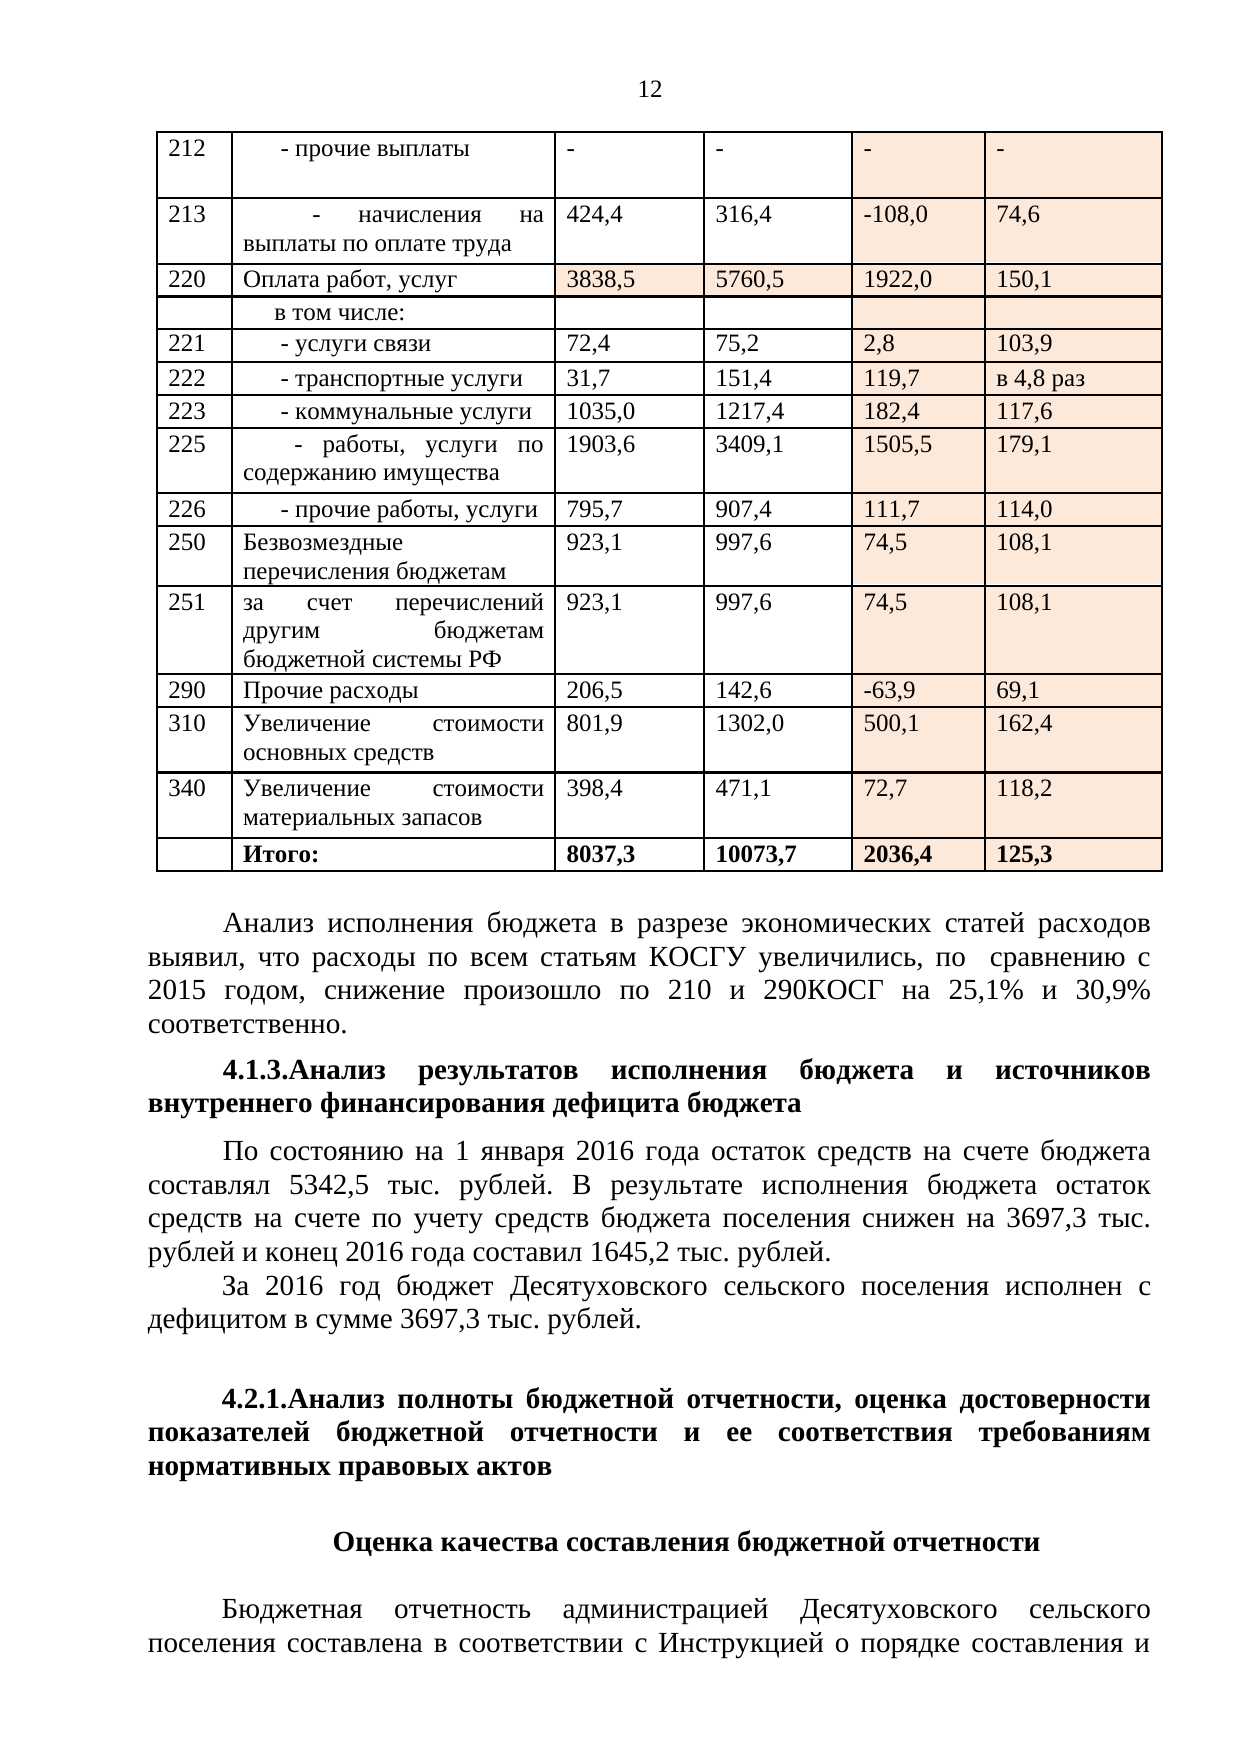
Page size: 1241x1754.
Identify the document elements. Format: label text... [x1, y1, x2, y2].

table_cell 1302,0 [705, 708, 851, 771]
table_cell 310 [158, 708, 231, 771]
table_cell [705, 298, 851, 328]
table_cell 1217,4 [705, 396, 851, 427]
table_cell 250 [158, 527, 231, 584]
table_cell 162,4 [986, 708, 1161, 771]
table_cell 31,7 [556, 363, 703, 394]
table_cell 119,7 [853, 363, 984, 394]
table_cell [158, 839, 231, 870]
table_cell Итого: [233, 839, 554, 870]
table_cell 74,5 [853, 587, 984, 673]
table_cell в 4,8 раз [986, 363, 1161, 394]
table_cell 795,7 [556, 494, 703, 525]
table_cell 226 [158, 494, 231, 525]
table_cell 151,4 [705, 363, 851, 394]
table_cell 907,4 [705, 494, 851, 525]
table_cell 103,9 [986, 330, 1161, 361]
table_cell 108,1 [986, 527, 1161, 584]
table_cell 424,4 [556, 199, 703, 262]
table_cell -108,0 [853, 199, 984, 262]
table_cell [556, 298, 703, 328]
table_cell - [986, 133, 1161, 197]
table_cell 72,4 [556, 330, 703, 361]
table_cell 142,6 [705, 675, 851, 706]
table_cell 223 [158, 396, 231, 427]
table_cell 213 [158, 199, 231, 262]
table_cell 471,1 [705, 774, 851, 837]
table_cell -63,9 [853, 675, 984, 706]
table_cell - транспортные услуги [233, 363, 554, 394]
table_cell 2,8 [853, 330, 984, 361]
table_cell 3409,1 [705, 429, 851, 492]
table_cell 3838,5 [556, 265, 703, 295]
table_cell 74,6 [986, 199, 1161, 262]
table_cell 997,6 [705, 587, 851, 673]
table_cell в том числе: [233, 298, 554, 328]
table_cell 222 [158, 363, 231, 394]
table_cell 1505,5 [853, 429, 984, 492]
table_cell 997,6 [705, 527, 851, 584]
table_cell 8037,3 [556, 839, 703, 870]
table_cell 206,5 [556, 675, 703, 706]
table_cell [853, 298, 984, 328]
table_cell - работы, услуги по содержанию имущества [233, 429, 554, 492]
table_cell 108,1 [986, 587, 1161, 673]
table_cell 2036,4 [853, 839, 984, 870]
table_cell - [853, 133, 984, 197]
table_cell 801,9 [556, 708, 703, 771]
table_cell - услуги связи [233, 330, 554, 361]
table_cell 5760,5 [705, 265, 851, 295]
table_cell - [556, 133, 703, 197]
table_cell [986, 298, 1161, 328]
text Анализ исполнения бюджета в разрезе экономических статей расходов выявил, что расходы по всем статьям КОСГУ увеличились, по сравнению с 2015 годом, снижение произошло по 210 и 290КОСГ на 25,1% и 30,9% соответственно. [148, 905, 1152, 1039]
table_cell 1922,0 [853, 265, 984, 295]
table_cell 150,1 [986, 265, 1161, 295]
text За 2016 год бюджет Десятуховского сельского поселения исполнен с дефицитом в сумме 3697,3 тыс. рублей. [148, 1268, 1152, 1335]
table_cell 220 [158, 265, 231, 295]
table_cell Оплата работ, услуг [233, 265, 554, 295]
table_cell 221 [158, 330, 231, 361]
table_cell 74,5 [853, 527, 984, 584]
table_cell - начисления на выплаты по оплате труда [233, 199, 554, 262]
table_cell 114,0 [986, 494, 1161, 525]
table_cell 117,6 [986, 396, 1161, 427]
table_cell 179,1 [986, 429, 1161, 492]
table_cell 316,4 [705, 199, 851, 262]
table_cell 69,1 [986, 675, 1161, 706]
text 4.2.1.Анализ полноты бюджетной отчетности, оценка достоверности показателей бюджетной отчетности и ее соответствия требованиям нормативных правовых актов [148, 1381, 1152, 1481]
table_cell 500,1 [853, 708, 984, 771]
table_cell 290 [158, 675, 231, 706]
table_cell 111,7 [853, 494, 984, 525]
table_cell Увеличение стоимости основных средств [233, 708, 554, 771]
table_cell 118,2 [986, 774, 1161, 837]
table_cell - прочие выплаты [233, 133, 554, 197]
table_cell - прочие работы, услуги [233, 494, 554, 525]
table_cell за счет перечислений другим бюджетам бюджетной системы РФ [233, 587, 554, 673]
table_cell 125,3 [986, 839, 1161, 870]
table_cell 225 [158, 429, 231, 492]
table_cell Прочие расходы [233, 675, 554, 706]
table_cell Безвозмездные перечисления бюджетам [233, 527, 554, 584]
text Оценка качества составления бюджетной отчетности [148, 1524, 1152, 1558]
table_cell 10073,7 [705, 839, 851, 870]
table_cell 923,1 [556, 527, 703, 584]
table_cell 1903,6 [556, 429, 703, 492]
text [148, 1592, 1152, 1659]
text 4.1.3.Анализ результатов исполнения бюджета и источников внутреннего финансирования дефицита бюджета [148, 1052, 1152, 1119]
table_cell 182,4 [853, 396, 984, 427]
table_cell 75,2 [705, 330, 851, 361]
table_cell [158, 298, 231, 328]
table_cell 212 [158, 133, 231, 197]
table_cell 1035,0 [556, 396, 703, 427]
table_cell 923,1 [556, 587, 703, 673]
table_cell 251 [158, 587, 231, 673]
table_cell 72,7 [853, 774, 984, 837]
text По состоянию на 1 января 2016 года остаток средств на счете бюджета составлял 5342,5 тыс. рублей. В результате исполнения бюджета остаток средств на счете по учету средств бюджета поселения снижен на 3697,3 тыс. рублей и конец 2016 года составил 1645,2 тыс. рублей. [148, 1133, 1152, 1268]
table_cell - [705, 133, 851, 197]
table_cell 340 [158, 774, 231, 837]
table_cell - коммунальные услуги [233, 396, 554, 427]
table_cell Увеличение стоимости материальных запасов [233, 774, 554, 837]
table_cell 398,4 [556, 774, 703, 837]
